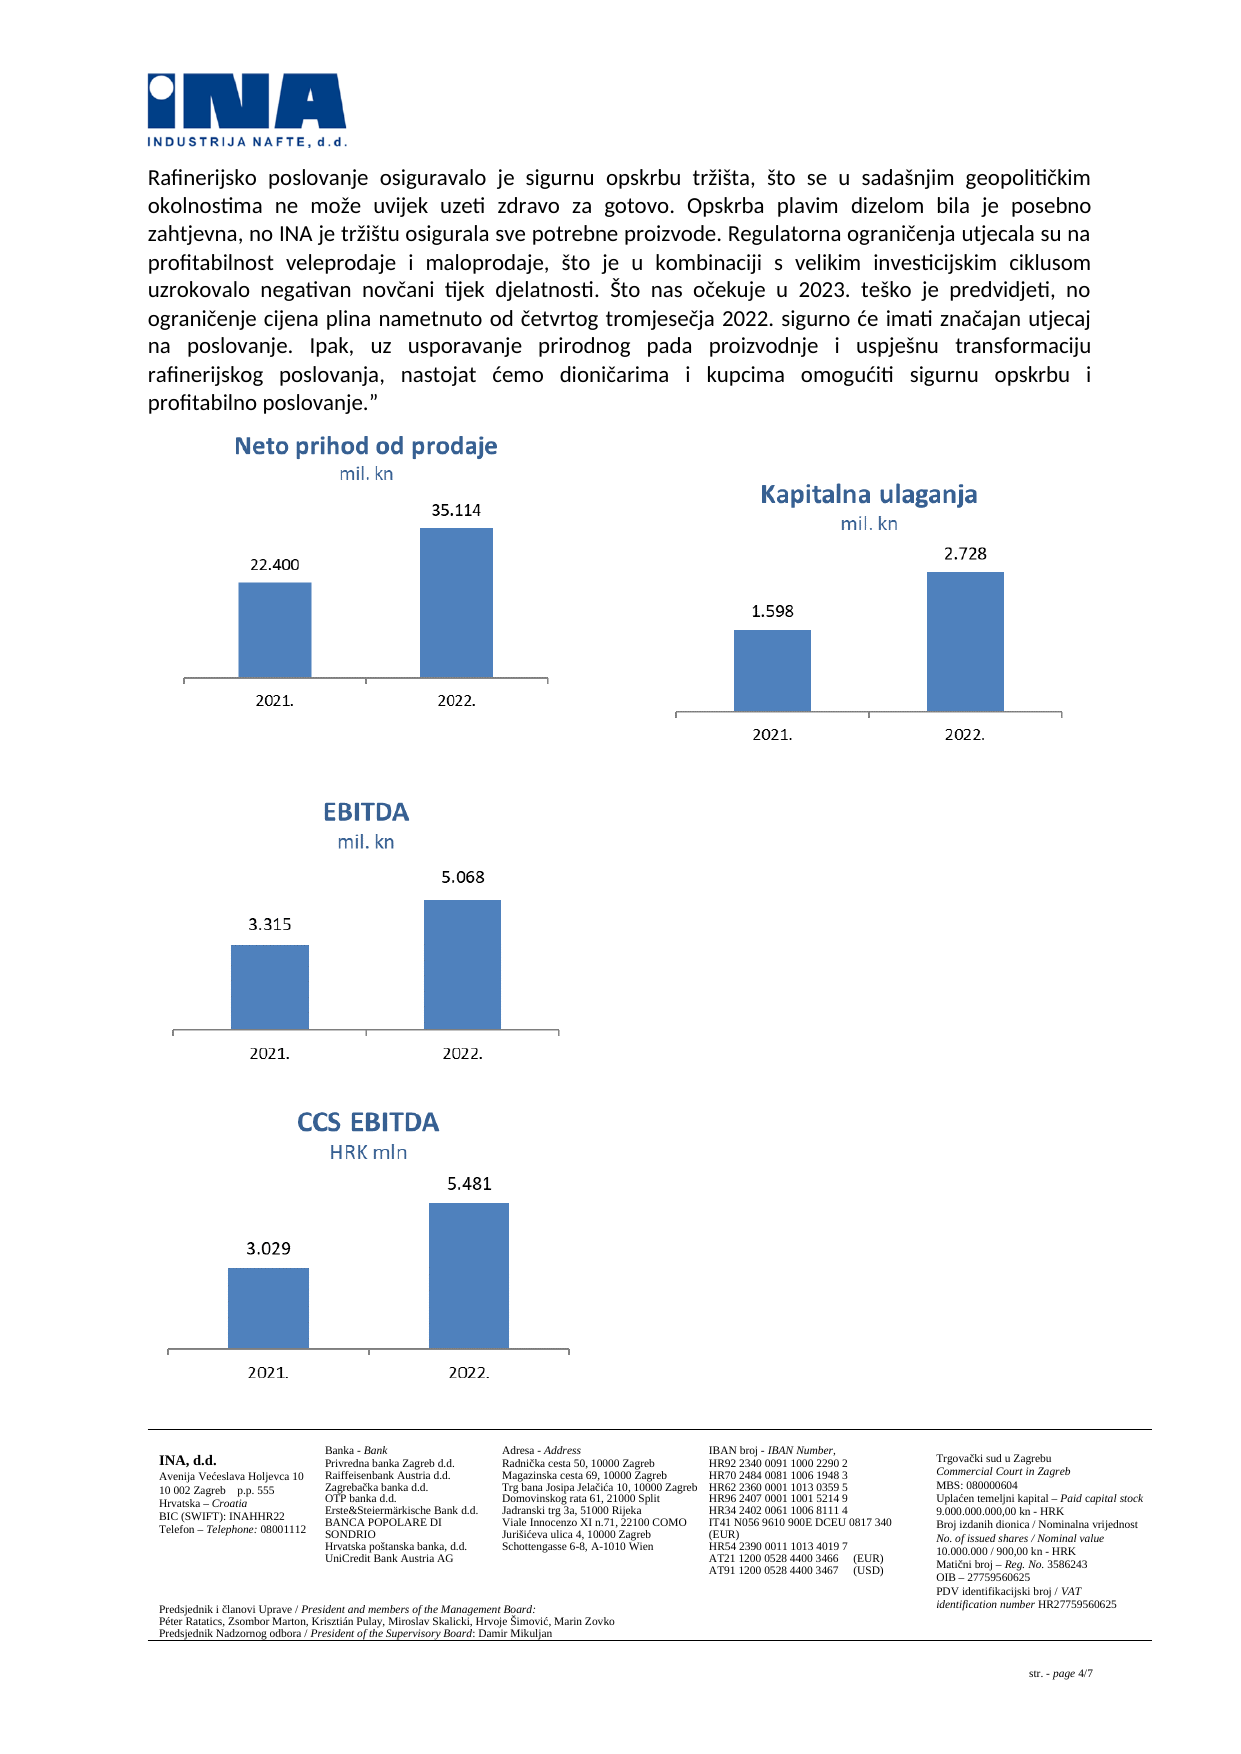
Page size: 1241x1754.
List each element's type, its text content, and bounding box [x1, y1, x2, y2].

picture [153, 779, 578, 1074]
picture [165, 415, 566, 720]
text Rafinerijsko poslovanje osiguravalo je sigurnu opskrbu tržišta, što se u sadašnjim geopolitičkim okolnostima ne može uvijek uzeti zdravo za gotovo. Opskrba plavim dizelom bila je posebno zahtjevna, no INA je tržištu osigurala sve potrebne proizvode. Regulatorna ograničenja utjecala su na profitabilnost veleprodaje i maloprodaje, što je u kombinaciji s velikim investicijskim ciklusom uzrokovalo negativan novčani tijek djelatnosti. Što nas očekuje u 2023. teško je predvidjeti, no ograničenje cijena plina nametnuto od četvrtog tromjesečja 2022. sigurno će imati značajan utjecaj na poslovanje. Ipak, uz usporavanje prirodnog pada proizvodnje i uspješnu transformaciju rafinerijskog poslovanja, nastojat ćemo dioničarima i kupcima omogućiti sigurnu opskrbu i profitabilno poslovanje.” [148, 163, 1093, 416]
picture [657, 461, 1081, 756]
picture [147, 1088, 589, 1395]
picture [147, 73, 347, 148]
